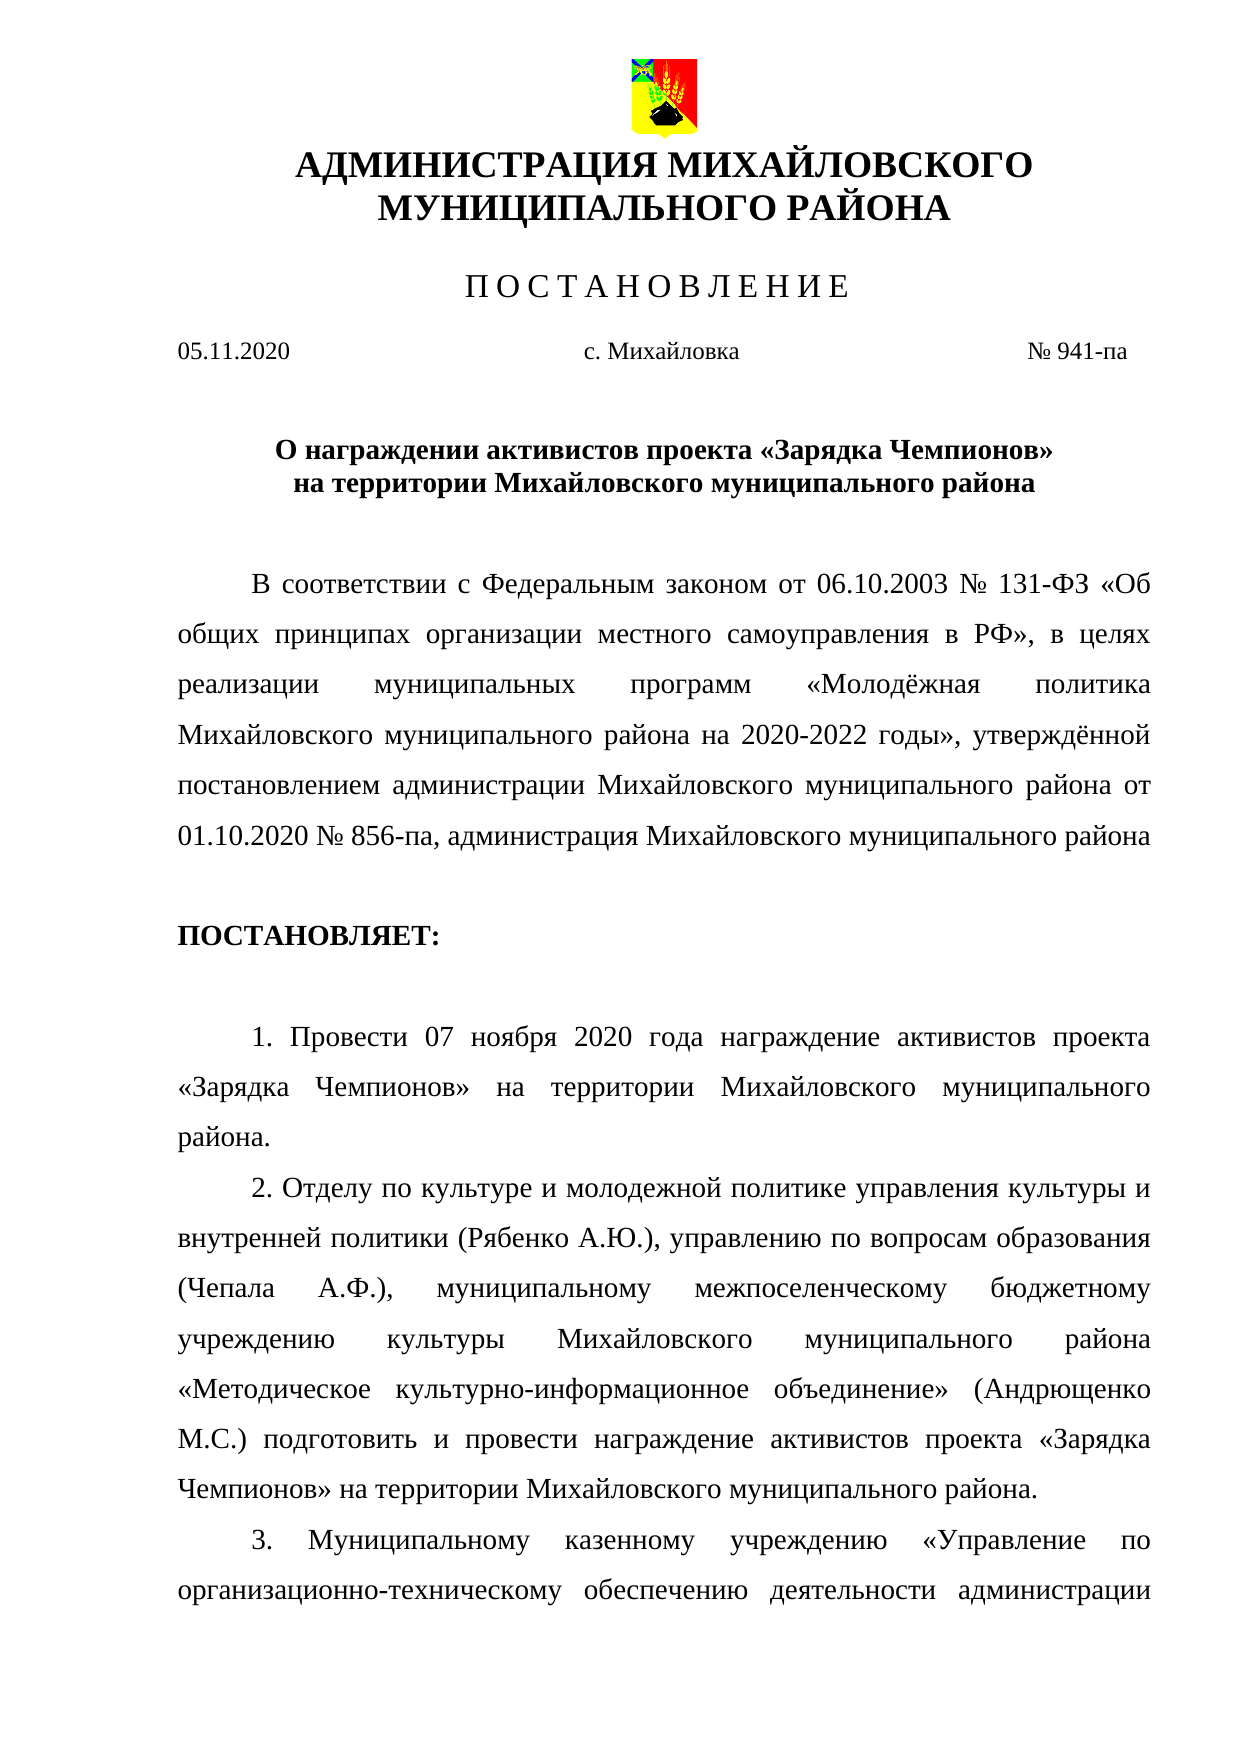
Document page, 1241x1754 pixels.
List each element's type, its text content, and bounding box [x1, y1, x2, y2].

picture [631, 59, 698, 142]
text 1. Провести 07 ноября 2020 года награждение активистов проекта «Зарядка Чемпионов» на территории Михайловского муниципального района. [177, 1019, 1152, 1153]
text 2. Отделу по культуре и молодежной политике управления культуры и внутренней политики (Рябенко А.Ю.), управлению по вопросам образования (Чепала А.Ф.), муниципальному межпоселенческому бюджетному учреждению культуры Михайловского муниципального района «Методическое культурно-информационное объединение» (Андрющенко М.С.) подготовить и провести награждение активистов проекта «Зарядка Чемпионов» на территории Михайловского муниципального района. [177, 1170, 1152, 1505]
text О награждении активистов проекта «Зарядка Чемпионов» [177, 432, 1152, 465]
text В соответствии с Федеральным законом от 06.10.2003 № 131-ФЗ «Об общих принципах организации местного самоуправления в РФ», в целях реализации муниципальных программ «Молодёжная политика Михайловского муниципального района на 2020-2022 годы», утверждённой постановлением администрации Михайловского муниципального района от 01.10.2020 № 856-па, администрация Михайловского муниципального района [177, 566, 1152, 851]
text МУНИЦИПАЛЬНОГО РАЙОНА [177, 185, 1152, 228]
text на территории Михайловского муниципального района [177, 465, 1152, 499]
text 05.11.2020 с. Михайловка № 941-па [177, 336, 1152, 365]
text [177, 1522, 1152, 1606]
text ПОСТАНОВЛЯЕТ: [177, 918, 1152, 952]
text АДМИНИСТРАЦИЯ МИХАЙЛОВСКОГО [177, 142, 1152, 185]
text ПОСТАНОВЛЕНИЕ [177, 267, 1152, 336]
